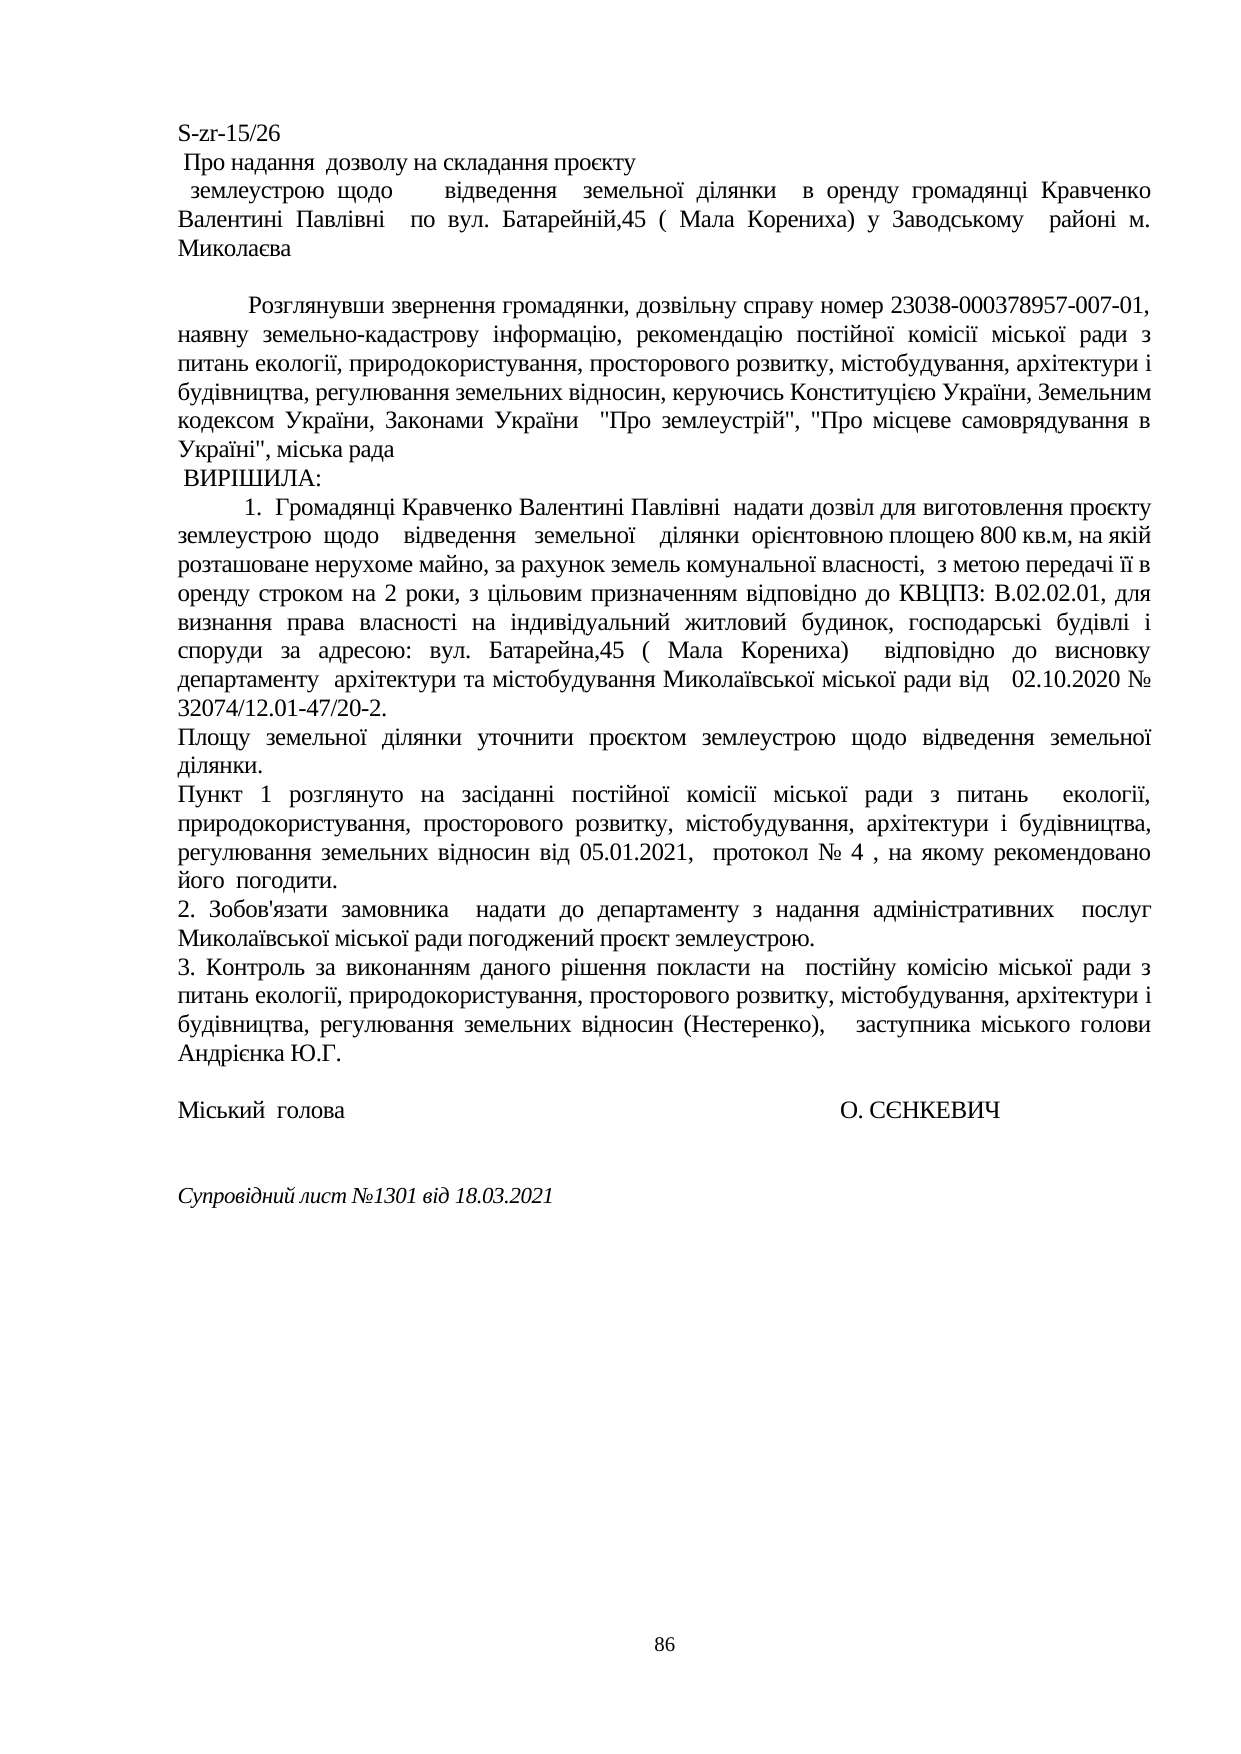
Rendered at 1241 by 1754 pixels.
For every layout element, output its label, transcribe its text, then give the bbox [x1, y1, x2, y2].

text Площу земельної ділянки уточнити проєктом землеустрою щодо відведення земельної ділянки. [177, 722, 1152, 779]
text 3. Контроль за виконанням даного рішення покласти на постійну комісію міської ради з питань екології, природокористування, просторового розвитку, містобудування, архітектури і будівництва, регулювання земельних відносин (Нестеренко), заступника міського голови Андрієнка Ю.Г. [177, 952, 1152, 1067]
text ВИРІШИЛА: [177, 463, 1152, 492]
text 1. Громадянці Кравченко Валентині Павлівні надати дозвіл для виготовлення проєкту землеустрою щодо відведення земельної ділянки орієнтовною площею 800 кв.м, на якій розташоване нерухоме майно, за рахунок земель комунальної власності, з метою передачі її в оренду строком на 2 роки, з цільовим призначенням відповідно до КВЦПЗ: В.02.02.01, для визнання права власності на індивідуальний житловий будинок, господарські будівлі і споруди за адресою: вул. Батарейна,45 ( Мала Корениха) відповідно до висновку департаменту архітектури та містобудування Миколаївської міської ради від 02.10.2020 № 32074/12.01-47/20-2. [177, 492, 1152, 722]
text S-zr-15/26 [177, 118, 1152, 147]
text Пункт 1 розглянуто на засіданні постійної комісії міської ради з питань екології, природокористування, просторового розвитку, містобудування, архітектури і будівництва, регулювання земельних відносин від 05.01.2021, протокол № 4 , на якому рекомендовано його погодити. [177, 779, 1152, 894]
text 2. Зобов'язати замовника надати до департаменту з надання адміністративних послуг Миколаївської міської ради погоджений проєкт землеустрою. [177, 894, 1152, 952]
text Розглянувши звернення громадянки, дозвільну справу номер 23038-000378957-007-01, наявну земельно-кадастрову інформацію, рекомендацію постійної комісії міської ради з питань екології, природокористування, просторового розвитку, містобудування, архітектури і будівництва, регулювання земельних відносин, керуючись Конституцією України, Земельним кодексом України, Законами України "Про землеустрій", "Про місцеве самоврядування в Україні", міська рада [177, 291, 1152, 463]
text Про надання дозволу на складання проєкту [177, 147, 1152, 176]
text землеустрою щодо відведення земельної ділянки в оренду громадянці Кравченко Валентині Павлівні по вул. Батарейній,45 ( Мала Корениха) у Заводському районі м. Миколаєва [177, 176, 1152, 262]
text Супровідний лист №1301 від 18.03.2021 [177, 1182, 1152, 1208]
text Міський голова О. СЄНКЕВИЧ [177, 1096, 1152, 1124]
